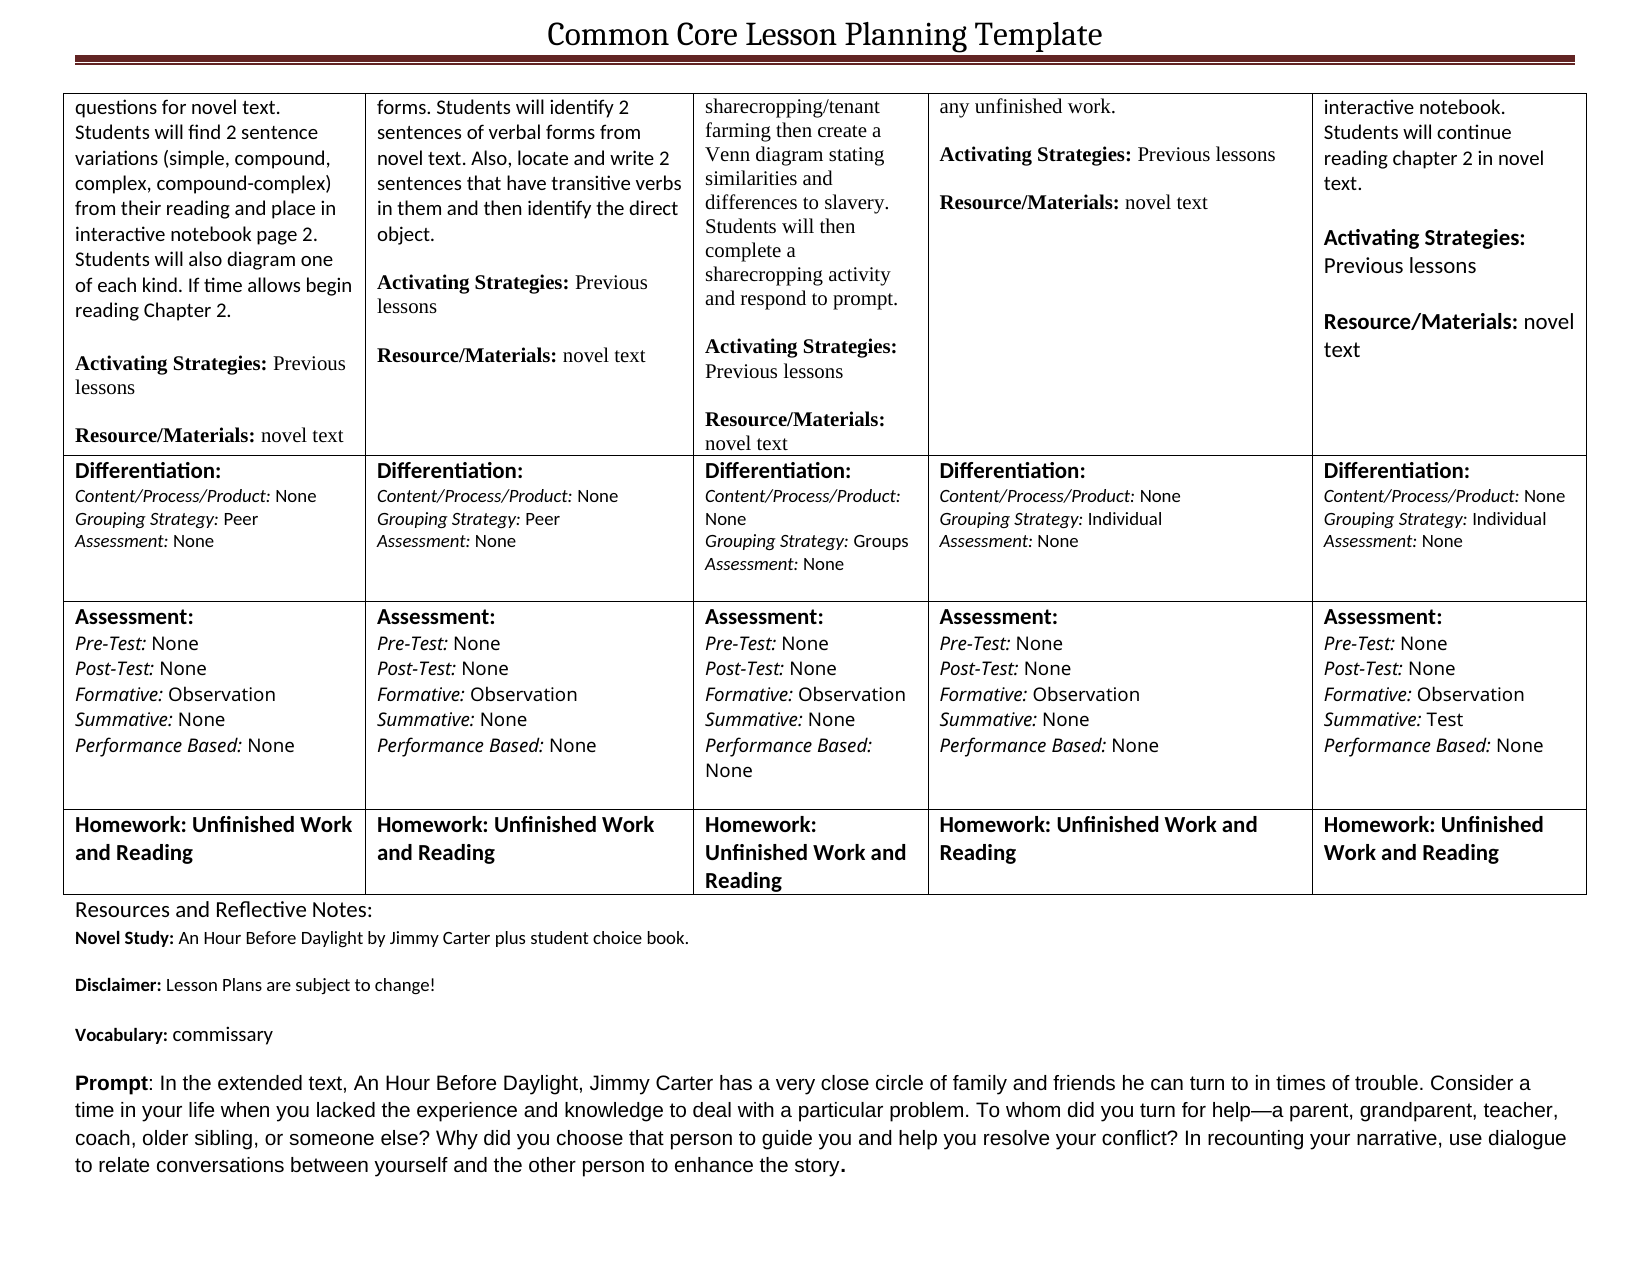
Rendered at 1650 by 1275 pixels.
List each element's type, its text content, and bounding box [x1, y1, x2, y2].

table_cell Differentiation: Content/Process/Product: None Grouping Strategy: Groups Assessment: None [694, 456, 928, 601]
table_cell Homework: Unfinished Work and Reading [694, 810, 928, 894]
text Prompt: In the extended text, An Hour Before Daylight, Jimmy Carter has a very close circle of family and friends he can turn to in times of trouble. Consider a time in your life when you lacked the experience and knowledge to deal with a particular problem. To whom did you turn for help—a parent, grandparent, teacher, coach, older sibling, or someone else? Why did you choose that person to guide you and help you resolve your conflict? In recounting your narrative, use dialogue to relate conversations between yourself and the other person to enhance the story. [75, 1071, 1575, 1177]
table_cell Assessment: Pre-Test: None Post-Test: None Formative: Observation Summative: None Performance Based: None [929, 602, 1312, 809]
table_cell Assessment: Pre-Test: None Post-Test: None Formative: Observation Summative: None Performance Based: None [694, 602, 928, 809]
table_cell Assessment: Pre-Test: None Post-Test: None Formative: Observation Summative: None Performance Based: None [64, 602, 365, 809]
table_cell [366, 94, 693, 455]
table_cell Homework: Unfinished Work and Reading [929, 810, 1312, 894]
table_cell Homework: Unfinished Work and Reading [1313, 810, 1586, 894]
text Disclaimer: Lesson Plans are subject to change! [75, 974, 1575, 997]
table_cell Homework: Unfinished Work and Reading [366, 810, 693, 894]
text Vocabulary: commissary [75, 1021, 1575, 1046]
table_cell Assessment: Pre-Test: None Post-Test: None Formative: Observation Summative: None Performance Based: None [366, 602, 693, 809]
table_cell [64, 94, 365, 455]
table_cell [694, 94, 928, 455]
table_cell Differentiation: Content/Process/Product: None Grouping Strategy: Peer Assessment: None [64, 456, 365, 601]
table_cell Homework: Unfinished Work and Reading [64, 810, 365, 894]
table_cell Differentiation: Content/Process/Product: None Grouping Strategy: Peer Assessment: None [366, 456, 693, 601]
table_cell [1313, 94, 1586, 455]
table_cell Differentiation: Content/Process/Product: None Grouping Strategy: Individual Assessment: None [1313, 456, 1586, 601]
text Resources and Reflective Notes: Novel Study: An Hour Before Daylight by Jimmy Carter plus student choice book. [75, 895, 1575, 949]
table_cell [929, 94, 1312, 455]
table_cell Differentiation: Content/Process/Product: None Grouping Strategy: Individual Assessment: None [929, 456, 1312, 601]
table_cell Assessment: Pre-Test: None Post-Test: None Formative: Observation Summative: Test Performance Based: None [1313, 602, 1586, 809]
